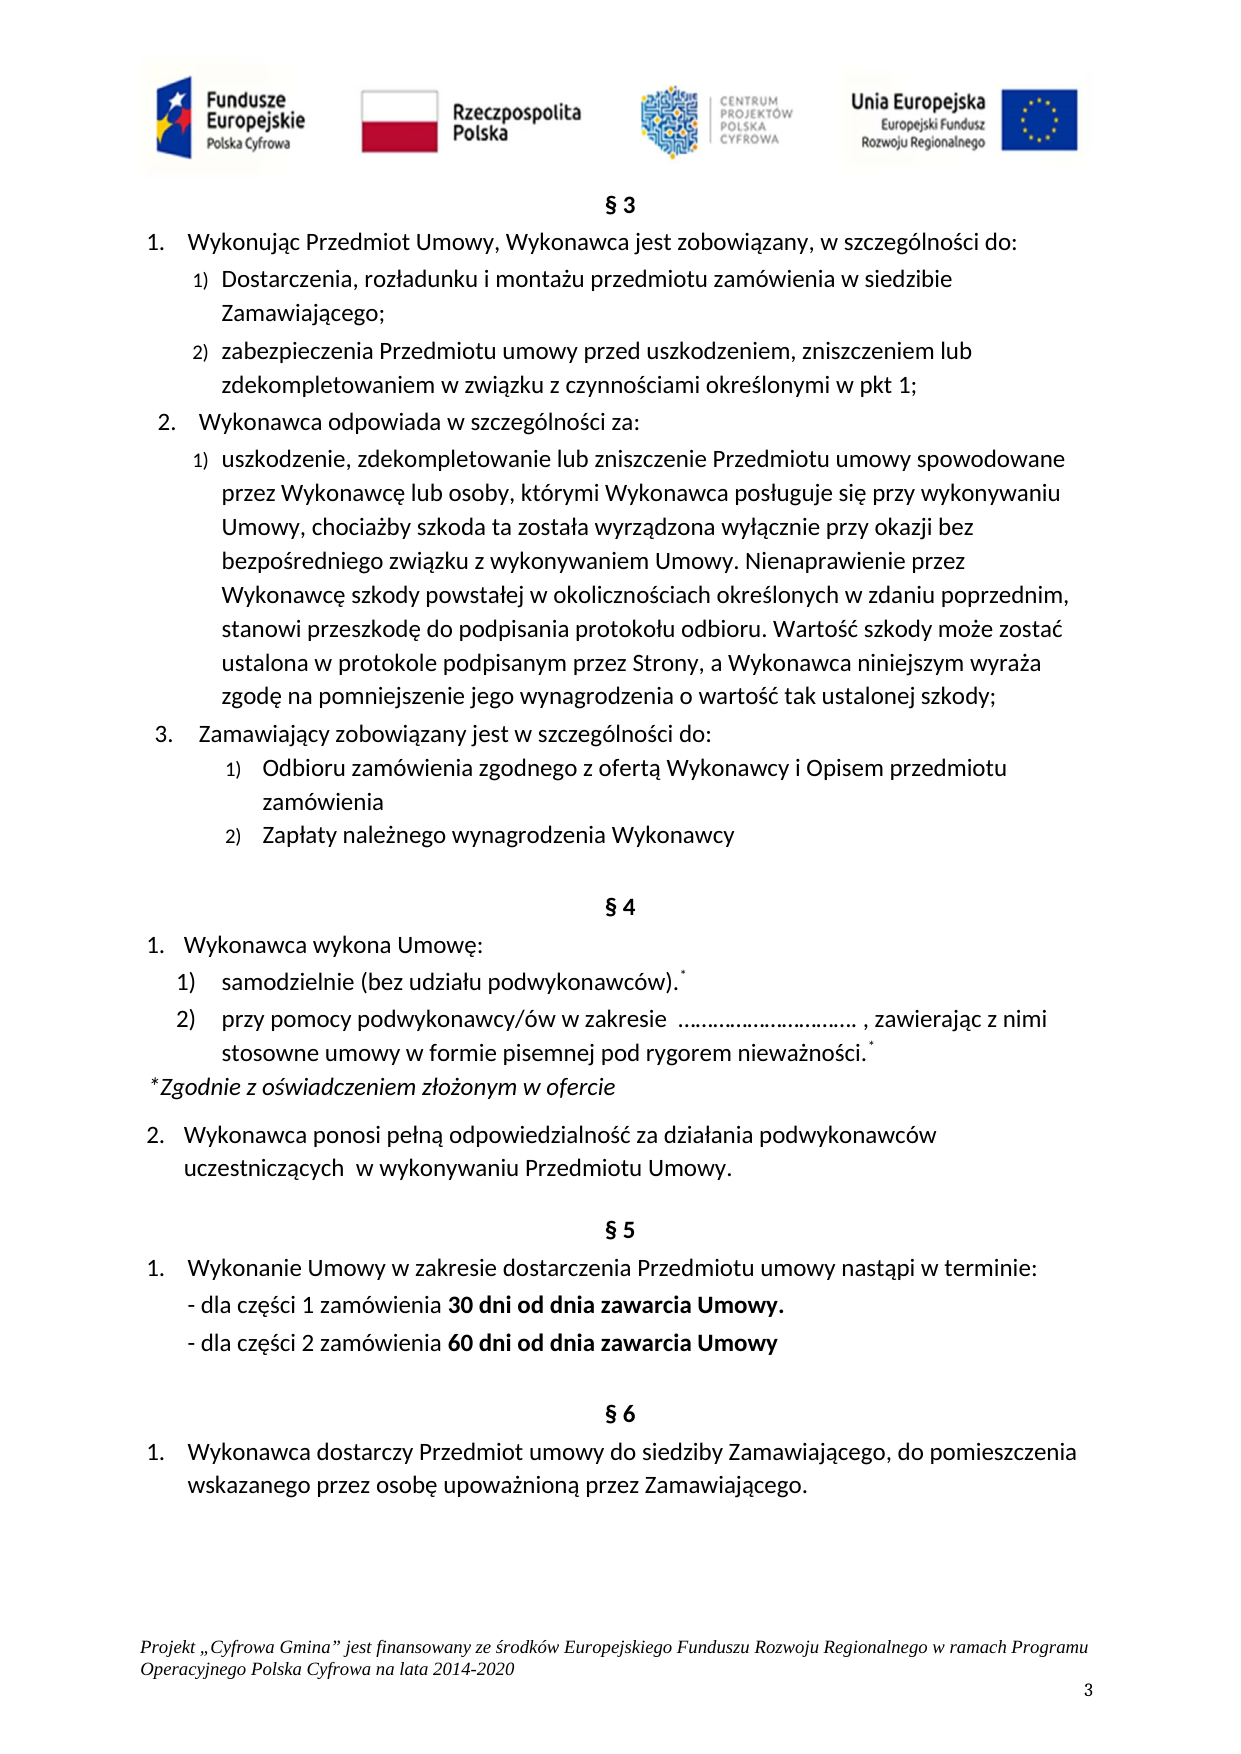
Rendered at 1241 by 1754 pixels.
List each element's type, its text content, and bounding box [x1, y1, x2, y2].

text - dla części 2 zamówienia 60 dni od dnia zawarcia Umowy [187, 1327, 1093, 1357]
list Zamawiający zobowiązany jest w szczególności do: [154, 718, 1093, 748]
picture [139, 56, 1094, 107]
list Zapłaty należnego wynagrodzenia Wykonawcy [225, 819, 1093, 850]
text - dla części 1 zamówienia 30 dni od dnia zawarcia Umowy. [187, 1289, 1093, 1320]
subtitle § 3 [139, 107, 1100, 219]
list Odbioru zamówienia zgodnego z ofertą Wykonawcy i Opisem przedmiotu zamówienia [225, 752, 1093, 816]
list samodzielnie (bez udziału podwykonawców).* [176, 966, 1093, 997]
list Wykonanie Umowy w zakresie dostarczenia Przedmiotu umowy nastąpi w terminie: [146, 1252, 1093, 1282]
subtitle § 5 [139, 1215, 1100, 1245]
text *Zgodnie z oświadczeniem złożonym w ofercie [148, 1071, 1102, 1102]
subtitle § 4 [139, 892, 1100, 922]
list Dostarczenia, rozładunku i montażu przedmiotu zamówienia w siedzibie Zamawiającego; [192, 264, 1093, 328]
list Wykonawca wykona Umowę: [146, 929, 1093, 959]
list Wykonawca dostarczy Przedmiot umowy do siedziby Zamawiającego, do pomieszczenia wskazanego przez osobę upoważnioną przez Zamawiającego. [146, 1436, 1093, 1500]
list Wykonawca ponosi pełną odpowiedzialność za działania podwykonawców uczestniczących w wykonywaniu Przedmiotu Umowy. [146, 1119, 1093, 1183]
list Wykonawca odpowiada w szczególności za: [157, 406, 1093, 437]
list uszkodzenie, zdekompletowanie lub zniszczenie Przedmiotu umowy spowodowane przez Wykonawcę lub osoby, którymi Wykonawca posługuje się przy wykonywaniu Umowy, chociażby szkoda ta została wyrządzona wyłącznie przy okazji bez bezpośredniego związku z wykonywaniem Umowy. Nienaprawienie przez Wykonawcę szkody powstałej w okolicznościach określonych w zdaniu poprzednim, stanowi przeszkodę do podpisania protokołu odbioru. Wartość szkody może zostać ustalona w protokole podpisanym przez Strony, a Wykonawca niniejszym wyraża zgodę na pomniejszenie jego wynagrodzenia o wartość tak ustalonej szkody; [192, 443, 1093, 711]
list Wykonując Przedmiot Umowy, Wykonawca jest zobowiązany, w szczególności do: [146, 226, 1093, 257]
list zabezpieczenia Przedmiotu umowy przed uszkodzeniem, zniszczeniem lub zdekompletowaniem w związku z czynnościami określonymi w pkt 1; [192, 335, 1093, 399]
list przy pomocy podwykonawcy/ów w zakresie …………………………. , zawierając z nimi stosowne umowy w formie pisemnej pod rygorem nieważności.* [176, 1003, 1093, 1068]
subtitle § 6 [139, 1398, 1100, 1429]
